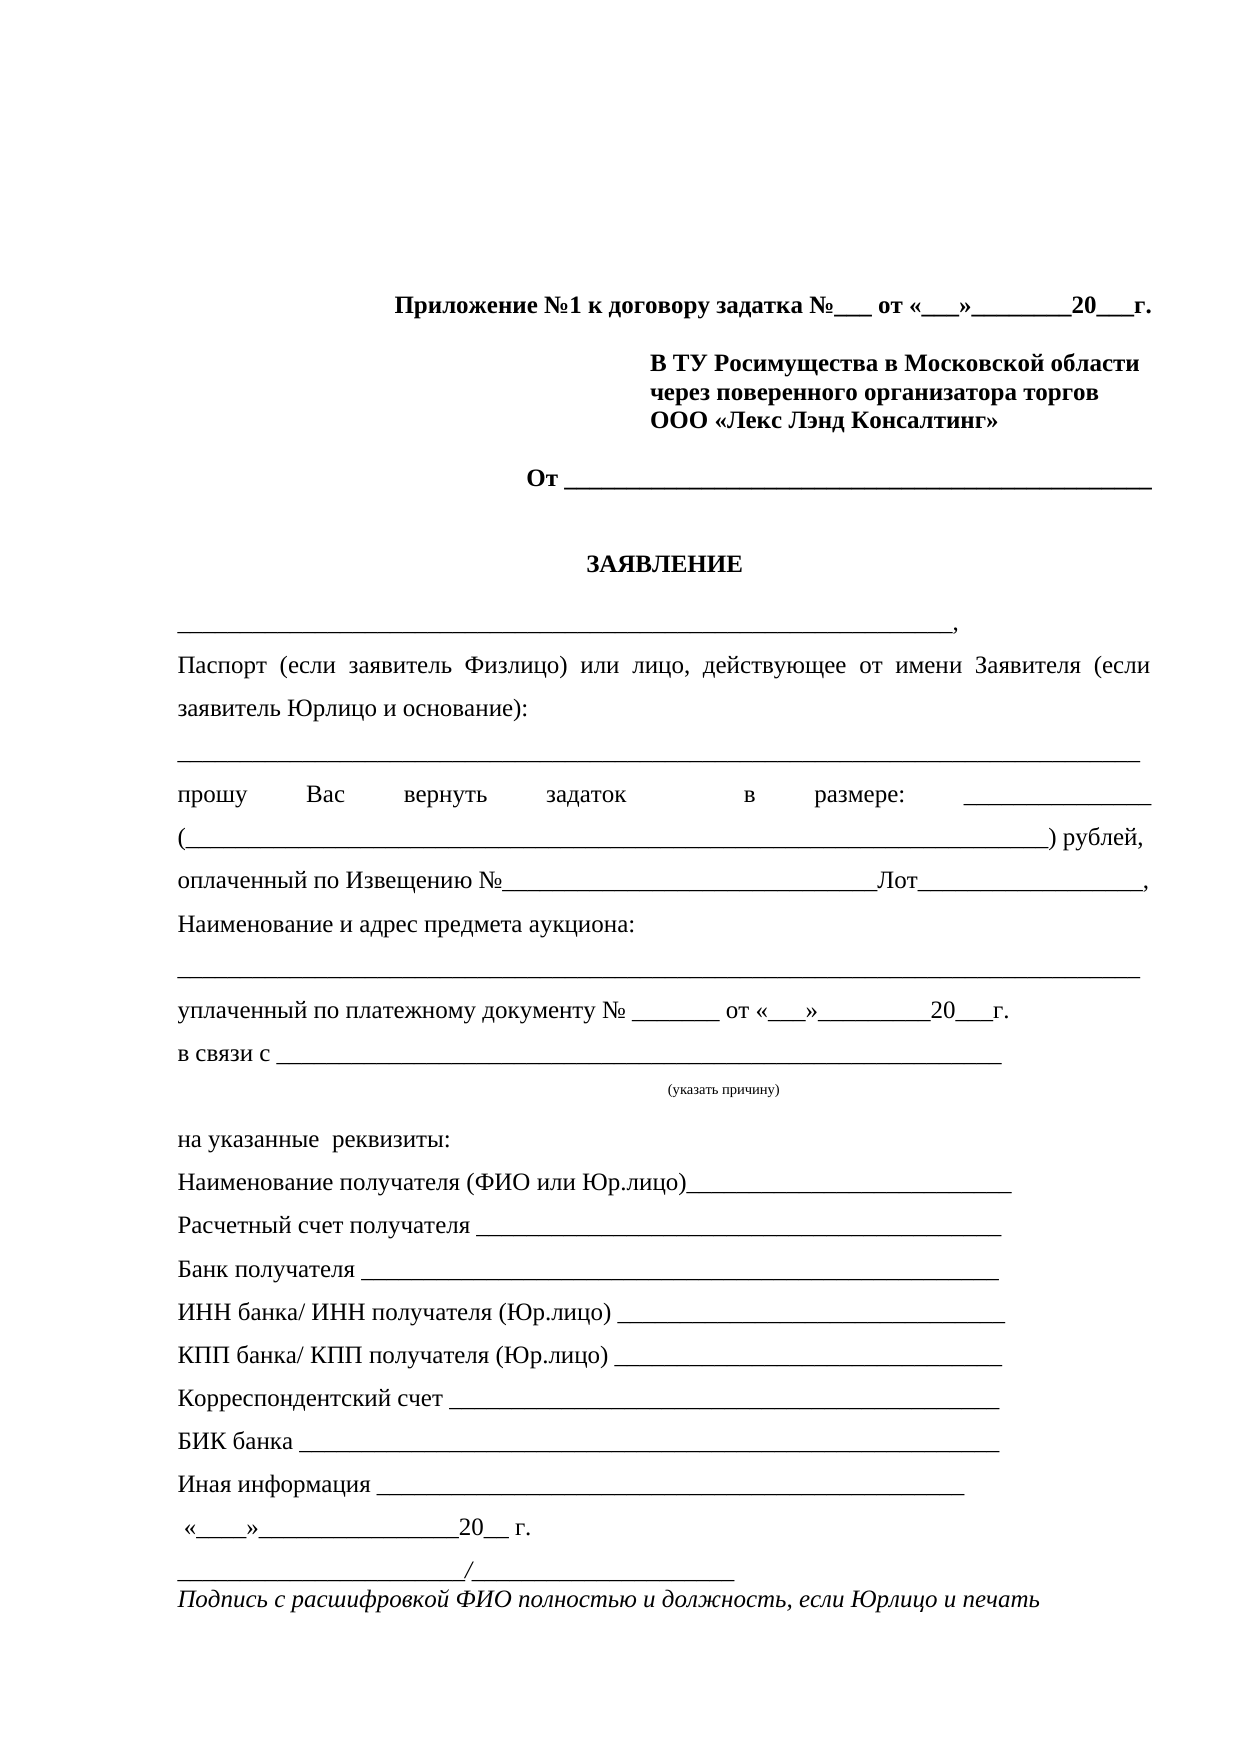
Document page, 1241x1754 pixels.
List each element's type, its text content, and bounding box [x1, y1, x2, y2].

text Паспорт (если заявитель Физлицо) или лицо, действующее от имени Заявителя (если заявитель Юрлицо и основание): [177, 650, 1152, 722]
text В ТУ Росимущества в Московской области [177, 348, 1152, 377]
text Корреспондентский счет ____________________________________________ [177, 1383, 1152, 1412]
text _______________________/_____________________ [177, 1556, 1152, 1584]
text ИНН банка/ ИНН получателя (Юр.лицо) _______________________________ [177, 1297, 1152, 1326]
text Банк получателя ___________________________________________________ [177, 1254, 1152, 1282]
text уплаченный по платежному документу № _______ от «___»_________20___г. [177, 995, 1152, 1024]
text (указать причину) [177, 1081, 1152, 1110]
text ООО «Лекс Лэнд Консалтинг» [177, 406, 1152, 434]
text Расчетный счет получателя __________________________________________ [177, 1211, 1152, 1239]
text через поверенного организатора торгов [177, 377, 1152, 406]
text оплаченный по Извещению №______________________________Лот__________________, Наименование и адрес предмета аукциона: _____________________________________________________________________________ [177, 866, 1152, 981]
text Наименование получателя (ФИО или Юр.лицо)__________________________ [177, 1167, 1152, 1196]
text прошу Вас вернуть задаток в размере: _______________ (_____________________________________________________________________) рублей, [177, 779, 1152, 851]
text в связи с __________________________________________________________ [177, 1038, 1152, 1067]
text «____»________________20__ г. [177, 1512, 1152, 1541]
text на указанные реквизиты: [177, 1124, 1152, 1153]
text Приложение №1 к договору задатка №___ от «___»________20___г. [177, 291, 1152, 319]
text От _______________________________________________ [177, 463, 1152, 492]
text КПП банка/ КПП получателя (Юр.лицо) _______________________________ [177, 1340, 1152, 1369]
text БИК банка ________________________________________________________ [177, 1426, 1152, 1455]
text Подпись с расшифровкой ФИО полностью и должность, если Юрлицо и печать [177, 1584, 1152, 1613]
text ЗАЯВЛЕНИЕ [177, 549, 1152, 578]
text Иная информация _______________________________________________ [177, 1469, 1152, 1498]
text _____________________________________________________________________________ [177, 736, 1152, 765]
text ______________________________________________________________, [177, 607, 1152, 636]
